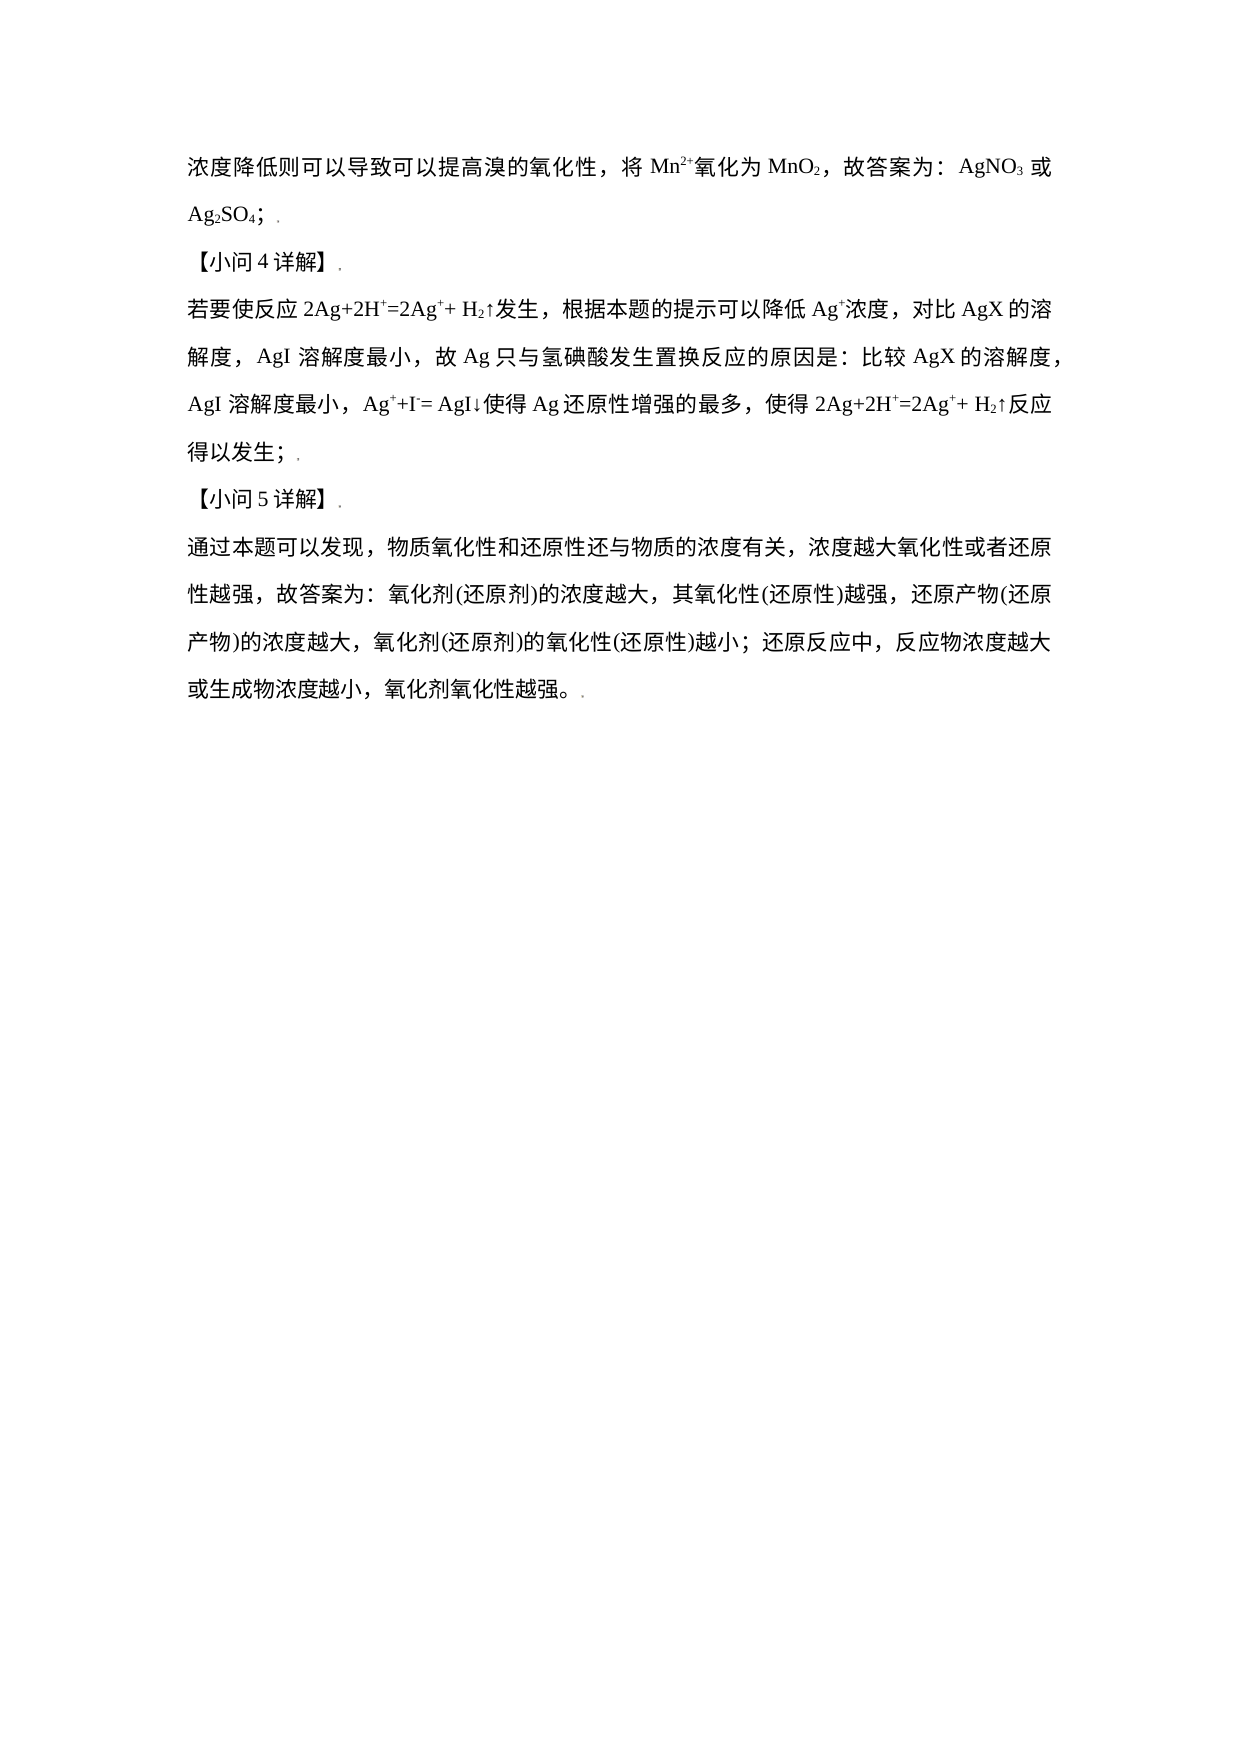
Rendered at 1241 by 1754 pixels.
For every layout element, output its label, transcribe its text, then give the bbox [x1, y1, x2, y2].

text 通过本题可以发现，物质氧化性和还原性还与物质的浓度有关，浓度越大氧化性或者还原性越强，故答案为：氧化剂(还原剂)的浓度越大，其氧化性(还原性)越强，还原产物(还原产物)的浓度越大，氧化剂(还原剂)的氧化性(还原性)越小；还原反应中，反应物浓度越大或生成物浓度越小，氧化剂氧化性越强。 [187, 530, 1053, 704]
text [187, 150, 1053, 229]
text 【小问5详解】 [187, 482, 1053, 514]
text 【小问4详解】 [187, 245, 1053, 277]
text 若要使反应2Ag+2H+=2Ag++ H2↑发生，根据本题的提示可以降低Ag+浓度，对比AgX的溶解度，AgI 溶解度最小，故Ag只与氢碘酸发生置换反应的原因是：比较AgX的溶解度，AgI 溶解度最小，Ag++I-= AgI↓使得Ag还原性增强的最多，使得2Ag+2H+=2Ag++ H2↑反应得以发生； [187, 292, 1053, 467]
